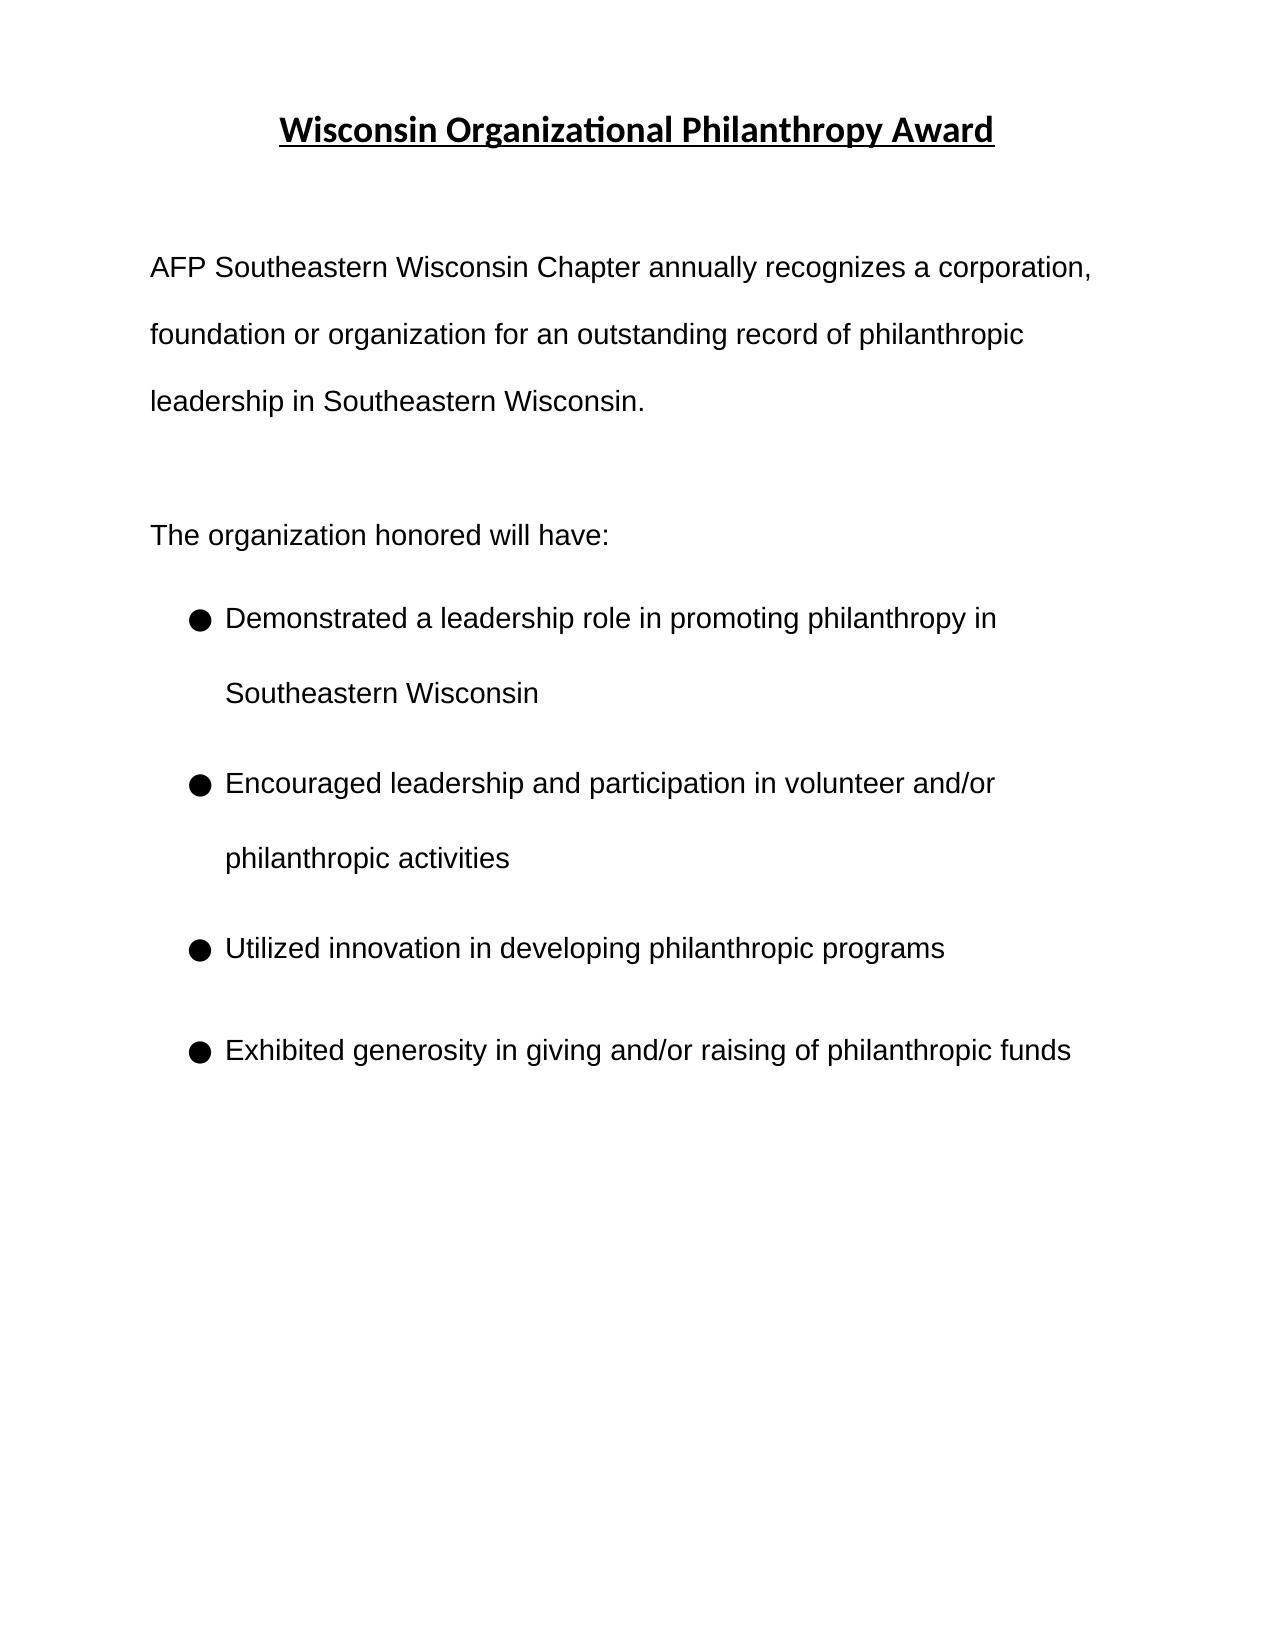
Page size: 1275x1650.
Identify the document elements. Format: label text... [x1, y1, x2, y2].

list Encouraged leadership and participation in volunteer and/or philanthropic activities [187, 751, 996, 874]
title Wisconsin Organizational Philanthropy Award [147, 106, 1139, 152]
list Exhibited generosity in giving and/or raising of philanthropic funds [187, 1017, 1139, 1077]
list Utilized innovation in developing philanthropic programs [187, 916, 1139, 975]
list Demonstrated a leadership role in promoting philanthropy in Southeastern Wisconsin [187, 585, 998, 709]
text AFP Southeastern Wisconsin Chapter annually recognizes a corporation, foundation or organization for an outstanding record of philanthropic leadership in Southeastern Wisconsin. [150, 250, 1139, 417]
text The organization honored will have: [150, 518, 1139, 552]
